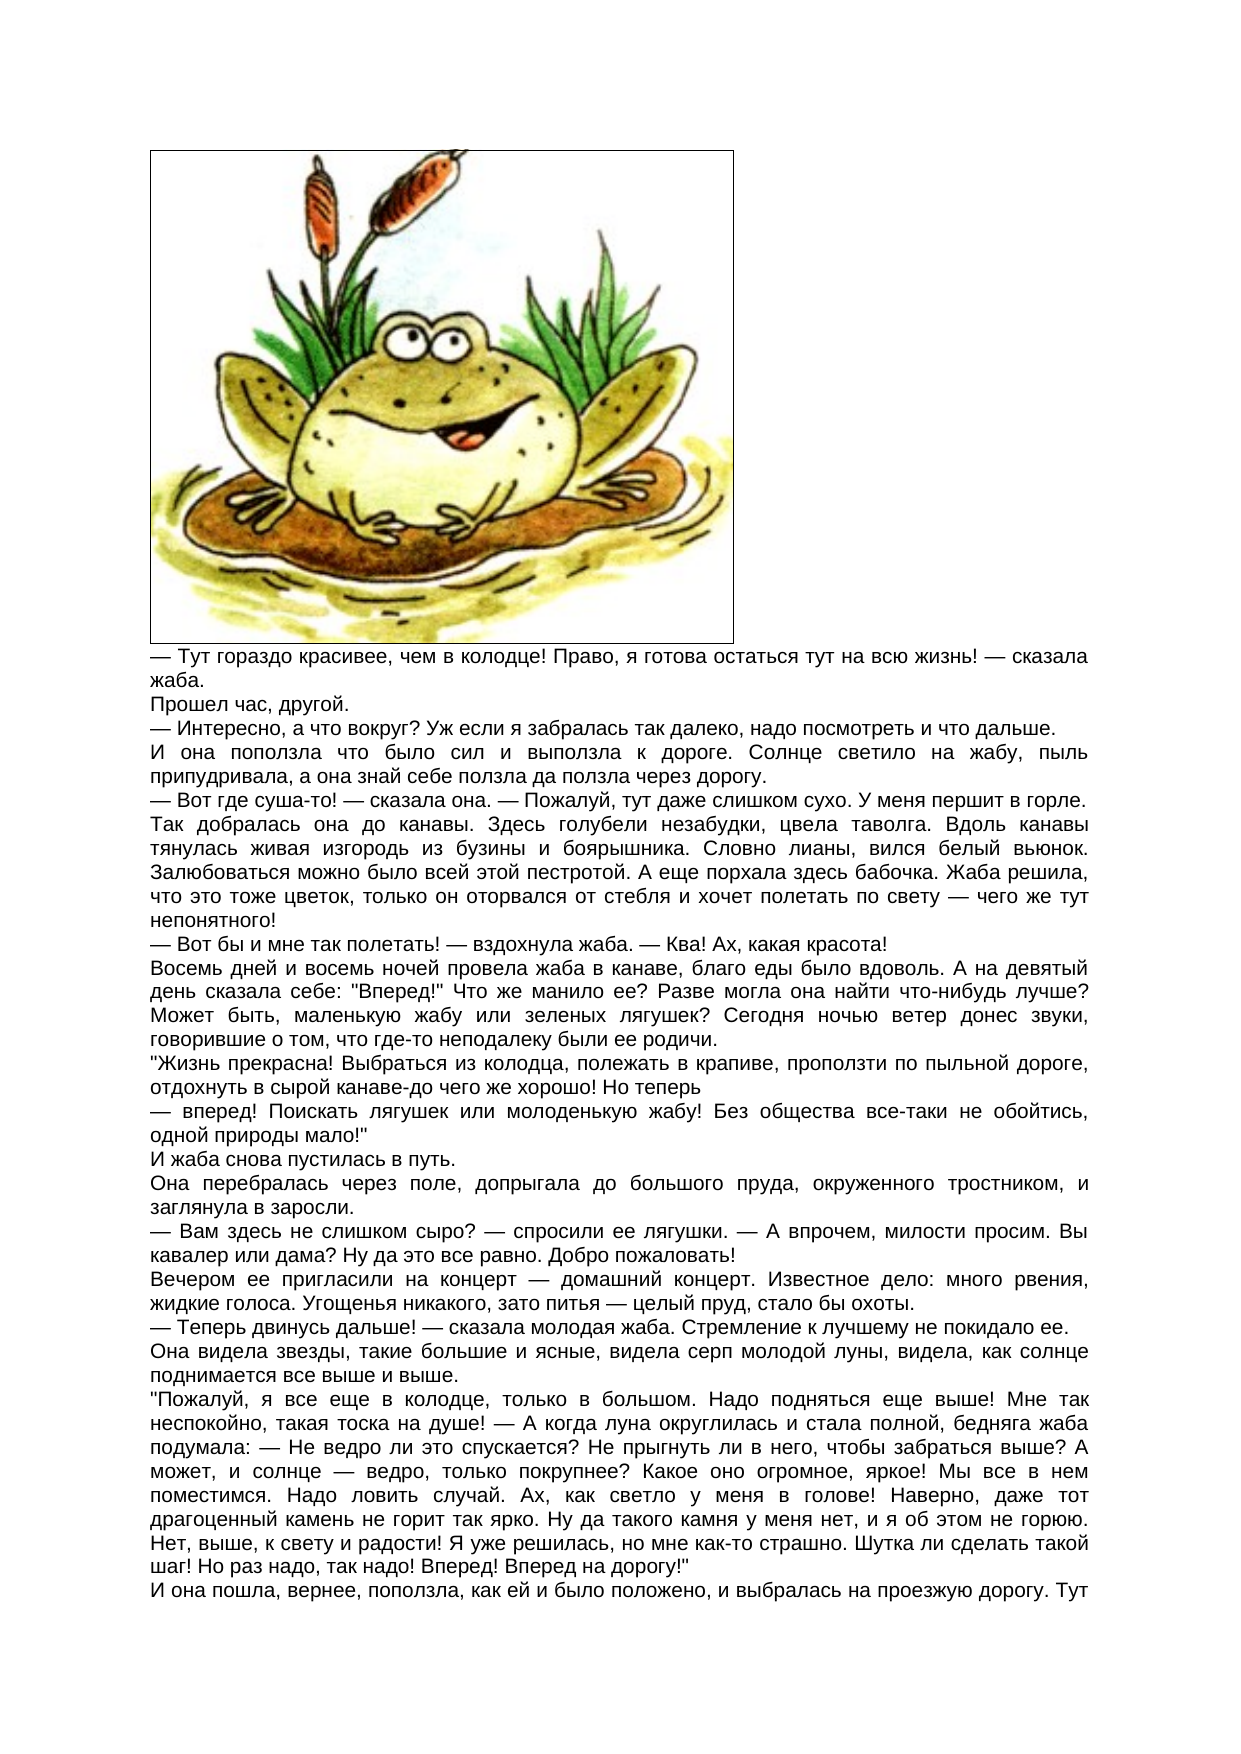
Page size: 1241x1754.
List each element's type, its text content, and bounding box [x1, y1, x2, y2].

text "Жизнь прекрасна! Выбраться из колодца, полежать в крапиве, проползти по пыльной дороге, отдохнуть в сырой канаве-до чего же хорошо! Но теперь [150, 1051, 1090, 1099]
text — Теперь двинусь дальше! — сказала молодая жаба. Стремление к лучшему не покидало ее. [150, 1315, 1090, 1339]
text — Интересно, а что вокруг? Уж если я забралась так далеко, надо посмотреть и что дальше. [150, 716, 1090, 740]
text — Вот бы и мне так полетать! — вздохнула жаба. — Ква! Ах, какая красота! [150, 931, 1090, 955]
text — вперед! Поискать лягушек или молоденькую жабу! Без общества все-таки не обойтись, одной природы мало!" [150, 1099, 1090, 1147]
text И жаба снова пустилась в путь. [150, 1147, 1090, 1171]
text Восемь дней и восемь ночей провела жаба в канаве, благо еды было вдоволь. А на девятый день сказала себе: "Вперед!" Что же манило ее? Разве могла она найти что-нибудь лучше? Может быть, маленькую жабу или зеленых лягушек? Сегодня ночью ветер донес звуки, говорившие о том, что где-то неподалеку были ее родичи. [150, 955, 1090, 1051]
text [150, 1578, 1090, 1602]
text — Вот где суша-то! — сказала она. — Пожалуй, тут даже слишком сухо. У меня першит в горле. [150, 788, 1090, 812]
text Так добралась она до канавы. Здесь голубели незабудки, цвела таволга. Вдоль канавы тянулась живая изгородь из бузины и боярышника. Словно лианы, вился белый вьюнок. Залюбоваться можно было всей этой пестротой. А еще порхала здесь бабочка. Жаба решила, что это тоже цветок, только он оторвался от стебля и хочет полетать по свету — чего же тут непонятного! [150, 812, 1090, 931]
text Вечером ее пригласили на концерт — домашний концерт. Известное дело: много рвения, жидкие голоса. Угощенья никакого, зато питья — целый пруд, стало бы охоты. [150, 1267, 1090, 1315]
text Она перебралась через поле, допрыгала до большого пруда, окруженного тростником, и заглянула в заросли. [150, 1171, 1090, 1219]
picture [151, 151, 733, 643]
text И она поползла что было сил и выползла к дороге. Солнце светило на жабу, пыль припудривала, а она знай себе ползла да ползла через дорогу. [150, 740, 1090, 788]
text "Пожалуй, я все еще в колодце, только в большом. Надо подняться еще выше! Мне так неспокойно, такая тоска на душе! — А когда луна округлилась и стала полной, бедняга жаба подумала: — Не ведро ли это спускается? Не прыгнуть ли в него, чтобы забраться выше? А может, и солнце — ведро, только покрупнее? Какое оно огромное, яркое! Мы все в нем поместимся. Надо ловить случай. Ах, как светло у меня в голове! Наверно, даже тот драгоценный камень не горит так ярко. Ну да такого камня у меня нет, и я об этом не горюю. Нет, выше, к свету и радости! Я уже решилась, но мне как-то страшно. Шутка ли сделать такой шаг! Но раз надо, так надо! Вперед! Вперед на дорогу!" [150, 1387, 1090, 1578]
text — Вам здесь не слишком сыро? — спросили ее лягушки. — А впрочем, милости просим. Вы кавалер или дама? Ну да это все равно. Добро пожаловать! [150, 1219, 1090, 1267]
text Прошел час, другой. [150, 692, 1090, 716]
text — Тут гораздо красивее, чем в колодце! Право, я готова остаться тут на всю жизнь! — сказала жаба. [150, 644, 1090, 692]
text Она видела звезды, такие большие и ясные, видела серп молодой луны, видела, как солнце поднимается все выше и выше. [150, 1339, 1090, 1387]
